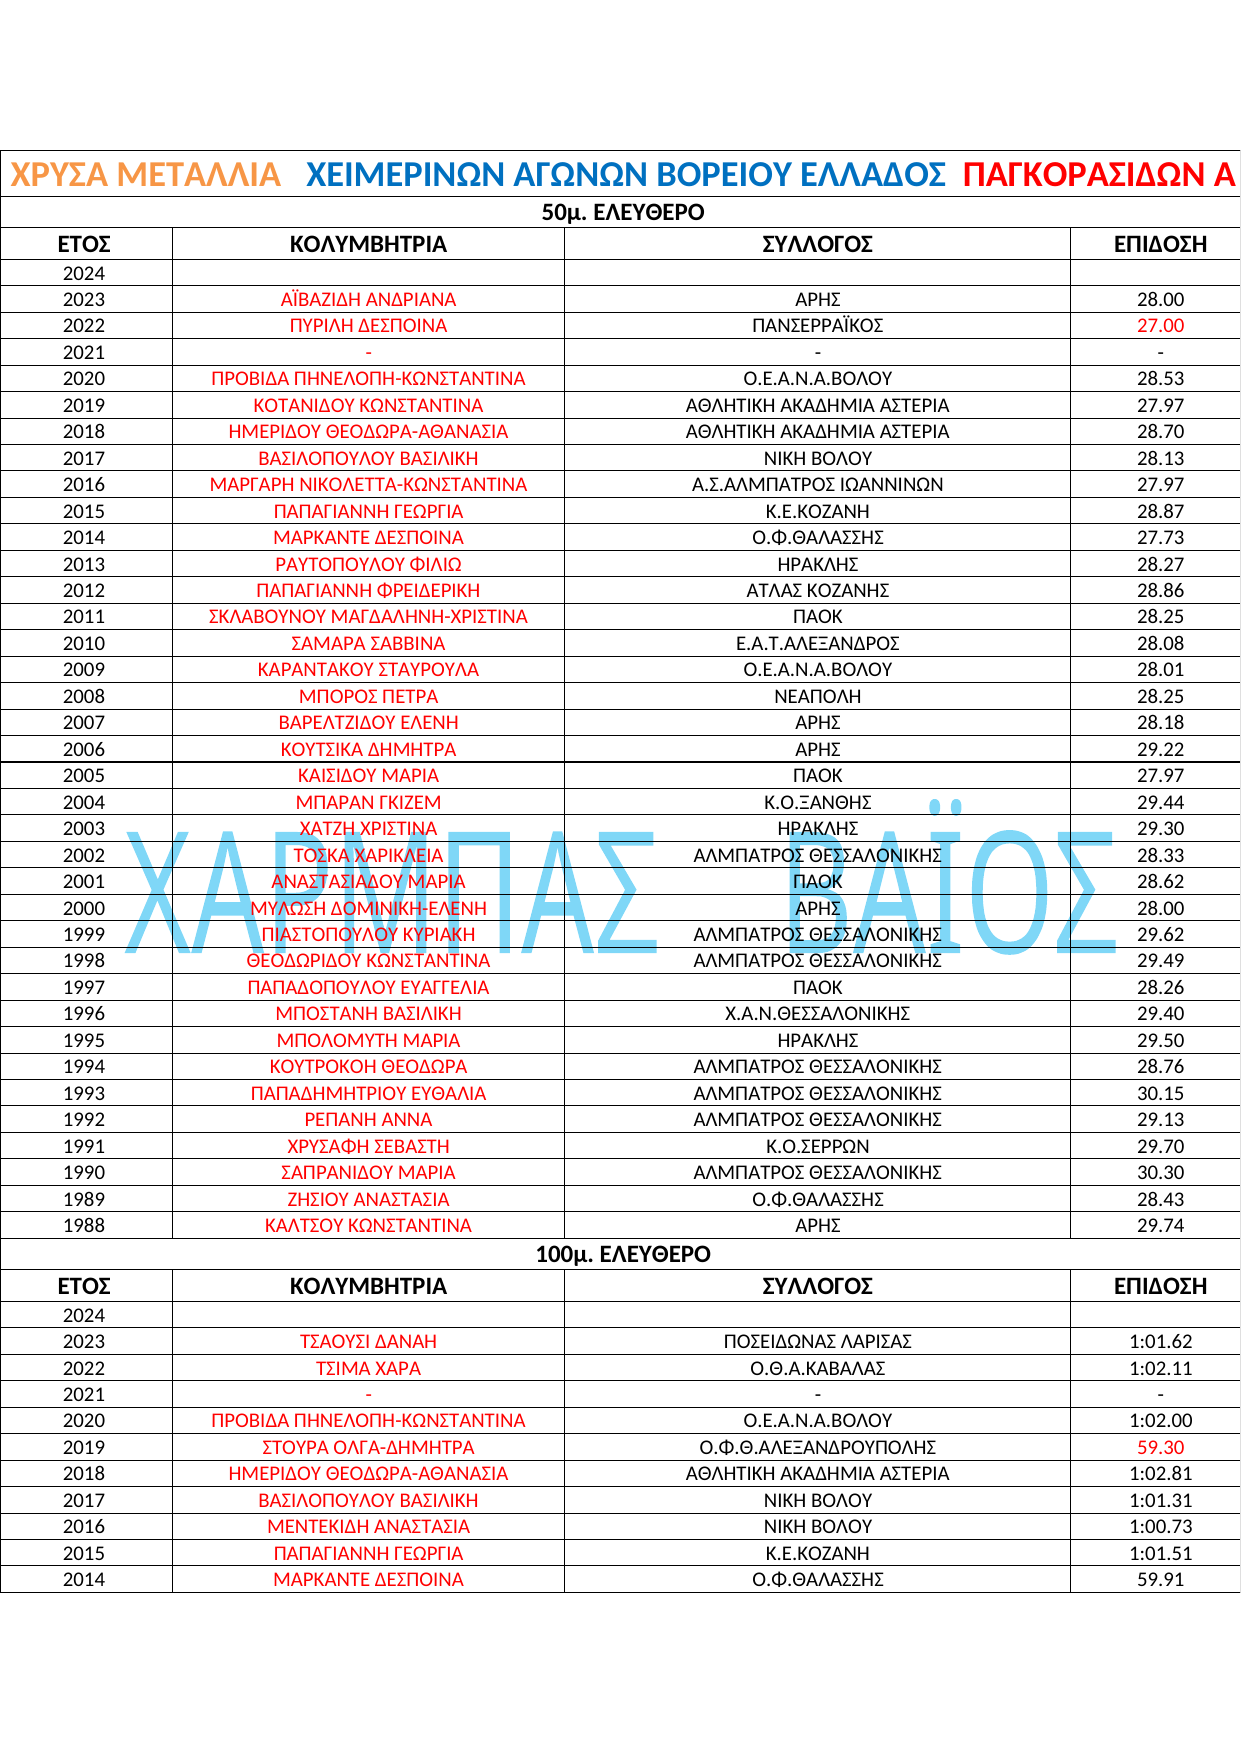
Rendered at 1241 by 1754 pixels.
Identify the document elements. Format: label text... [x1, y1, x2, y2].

table_cell ΣΤΟΥΡΑ ΟΛΓΑ-ΔΗΜΗΤΡΑ [173, 1434, 564, 1459]
table_cell Χ.Α.Ν.ΘΕΣΣΑΛΟΝΙΚΗΣ [565, 1001, 1070, 1026]
table_cell [1071, 1302, 1240, 1327]
table_cell ΗΡΑΚΛΗΣ [565, 1027, 1070, 1052]
table_cell ΠΙΑΣΤΟΠΟΥΛΟΥ ΚΥΡΙΑΚΗ [173, 921, 564, 947]
table_cell 28.76 [1071, 1054, 1240, 1079]
table_cell Κ.Ε.ΚΟΖΑΝΗ [565, 1540, 1070, 1565]
table_cell ΕΤΟΣ [1, 1270, 172, 1301]
table_cell - [173, 339, 564, 364]
table_cell [1071, 260, 1240, 285]
table_cell 1:02.11 [1071, 1355, 1240, 1380]
table_cell 1998 [1, 948, 172, 973]
table_cell 29.13 [1071, 1106, 1240, 1132]
table_cell ΧΡΥΣΑΦΗ ΣΕΒΑΣΤΗ [173, 1133, 564, 1158]
table_cell ΣΑΜΑΡΑ ΣΑΒΒΙΝΑ [173, 630, 564, 656]
table_cell Κ.Ο.ΣΕΡΡΩΝ [565, 1133, 1070, 1158]
table_cell ΑΡΗΣ [565, 895, 1070, 920]
table_cell ΣΥΛΛΟΓΟΣ [565, 1270, 1070, 1301]
table_cell 29.30 [1071, 815, 1240, 841]
table_cell - [1071, 1381, 1240, 1407]
table_cell 59.91 [1071, 1566, 1240, 1592]
table_cell ΑΘΛΗΤΙΚΗ ΑΚΑΔΗΜΙΑ ΑΣΤΕΡΙΑ [565, 392, 1070, 417]
table_cell ΜΑΡΚΑΝΤΕ ΔΕΣΠΟΙΝΑ [173, 524, 564, 550]
table_cell 2005 [1, 763, 172, 788]
table_cell 2023 [1, 1328, 172, 1354]
table_cell 2018 [1, 419, 172, 444]
table_cell ΗΡΑΚΛΗΣ [565, 551, 1070, 576]
table_cell ΑΡΗΣ [565, 286, 1070, 312]
table_cell ΗΜΕΡΙΔΟΥ ΘΕΟΔΩΡΑ-ΑΘΑΝΑΣΙΑ [173, 1461, 564, 1486]
table_cell ΑΡΗΣ [565, 736, 1070, 761]
table_cell Ε.Α.Τ.ΑΛΕΞΑΝΔΡΟΣ [565, 630, 1070, 656]
table_cell ΑΛΜΠΑΤΡΟΣ ΘΕΣΣΑΛΟΝΙΚΗΣ [565, 921, 1070, 947]
table_cell 2024 [1, 1302, 172, 1327]
table_cell 2021 [1, 339, 172, 364]
table_cell Ο.Φ.ΘΑΛΑΣΣΗΣ [565, 524, 1070, 550]
table_cell ΣΥΛΛΟΓΟΣ [565, 228, 1070, 259]
table_cell 28.00 [1071, 895, 1240, 920]
table_cell [565, 260, 1070, 285]
table_cell ΑΤΛΑΣ ΚΟΖΑΝΗΣ [565, 577, 1070, 603]
table_cell 1:00.73 [1071, 1514, 1240, 1539]
table_cell 28.25 [1071, 604, 1240, 629]
table_cell 29.62 [1071, 921, 1240, 947]
table_cell ΜΥΛΩΣΗ ΔΟΜΙΝΙΚΗ-ΕΛΕΝΗ [173, 895, 564, 920]
table_cell ΚΑΛΤΣΟΥ ΚΩΝΣΤΑΝΤΙΝΑ [173, 1212, 564, 1238]
table_cell 2019 [1, 392, 172, 417]
table_cell ΠΑΝΣΕΡΡΑΪΚΟΣ [565, 313, 1070, 338]
table_cell - [565, 339, 1070, 364]
table_cell ΒΑΣΙΛΟΠΟΥΛΟΥ ΒΑΣΙΛΙΚΗ [173, 445, 564, 470]
table_cell ΝΙΚΗ ΒΟΛΟΥ [565, 1514, 1070, 1539]
table_cell 2017 [1, 445, 172, 470]
table_cell 1:01.62 [1071, 1328, 1240, 1354]
table_cell ΠΑΠΑΓΙΑΝΝΗ ΓΕΩΡΓΙΑ [173, 498, 564, 523]
table_cell 28.62 [1071, 868, 1240, 894]
table_cell Κ.Ο.ΞΑΝΘΗΣ [565, 789, 1070, 814]
table_cell 28.08 [1071, 630, 1240, 656]
table_cell ΕΠΙΔΟΣΗ [1071, 228, 1240, 259]
table_cell 1:01.51 [1071, 1540, 1240, 1565]
table_cell Ο.Φ.Θ.ΑΛΕΞΑΝΔΡΟΥΠΟΛΗΣ [565, 1434, 1070, 1459]
table_cell 2008 [1, 683, 172, 708]
table_cell 2015 [1, 498, 172, 523]
table_cell ΜΠΟΡΟΣ ΠΕΤΡΑ [173, 683, 564, 708]
table_cell ΑΪΒΑΖΙΔΗ ΑΝΔΡΙΑΝΑ [173, 286, 564, 312]
table_cell Ο.Θ.Α.ΚΑΒΑΛΑΣ [565, 1355, 1070, 1380]
table_cell 28.27 [1071, 551, 1240, 576]
table_cell 30.15 [1071, 1080, 1240, 1105]
table_cell ΠΑΠΑΓΙΑΝΝΗ ΦΡΕΙΔΕΡΙΚΗ [173, 577, 564, 603]
table_cell Ο.Ε.Α.Ν.Α.ΒΟΛΟΥ [565, 1408, 1070, 1433]
table_cell - [1071, 339, 1240, 364]
table_cell ΖΗΣΙΟΥ ΑΝΑΣΤΑΣΙΑ [173, 1186, 564, 1211]
table_cell 2013 [1, 551, 172, 576]
table_cell 2009 [1, 657, 172, 682]
table_cell 2021 [1, 1381, 172, 1407]
table_cell ΤΣΙΜΑ ΧΑΡΑ [173, 1355, 564, 1380]
table_cell ΝΕΑΠΟΛΗ [565, 683, 1070, 708]
table_cell ΝΙΚΗ ΒΟΛΟΥ [565, 1487, 1070, 1512]
table_cell 2010 [1, 630, 172, 656]
table_cell ΑΛΜΠΑΤΡΟΣ ΘΕΣΣΑΛΟΝΙΚΗΣ [565, 842, 1070, 867]
table_cell ΑΛΜΠΑΤΡΟΣ ΘΕΣΣΑΛΟΝΙΚΗΣ [565, 1159, 1070, 1185]
table_cell - [173, 1381, 564, 1407]
table_cell ΡΕΠΑΝΗ ΑΝΝΑ [173, 1106, 564, 1132]
table_cell 2001 [1, 868, 172, 894]
table_cell ΑΘΛΗΤΙΚΗ ΑΚΑΔΗΜΙΑ ΑΣΤΕΡΙΑ [565, 419, 1070, 444]
table_cell [565, 1302, 1070, 1327]
table_cell 28.26 [1071, 974, 1240, 999]
table_cell ΜΑΡΓΑΡΗ ΝΙΚΟΛΕΤΤΑ-ΚΩΝΣΤΑΝΤΙΝΑ [173, 471, 564, 497]
table_cell 1988 [1, 1212, 172, 1238]
table_cell ΑΡΗΣ [565, 1212, 1070, 1238]
table_cell ΠΟΣΕΙΔΩΝΑΣ ΛΑΡΙΣΑΣ [565, 1328, 1070, 1354]
table_cell ΑΛΜΠΑΤΡΟΣ ΘΕΣΣΑΛΟΝΙΚΗΣ [565, 948, 1070, 973]
table_cell Ο.Φ.ΘΑΛΑΣΣΗΣ [565, 1186, 1070, 1211]
table_cell ΚΟΛΥΜΒΗΤΡΙΑ [173, 1270, 564, 1301]
table_cell 28.25 [1071, 683, 1240, 708]
table_cell ΑΡΗΣ [565, 710, 1070, 735]
table_cell 28.01 [1071, 657, 1240, 682]
table_cell 2020 [1, 366, 172, 391]
table_cell ΑΛΜΠΑΤΡΟΣ ΘΕΣΣΑΛΟΝΙΚΗΣ [565, 1080, 1070, 1105]
table_cell Ο.Φ.ΘΑΛΑΣΣΗΣ [565, 1566, 1070, 1592]
table_cell ΚΟΥΤΣΙΚΑ ΔΗΜΗΤΡΑ [173, 736, 564, 761]
table_cell ΜΑΡΚΑΝΤΕ ΔΕΣΠΟΙΝΑ [173, 1566, 564, 1592]
table_cell ΣΚΛΑΒΟΥΝΟΥ ΜΑΓΔΑΛΗΝΗ-ΧΡΙΣΤΙΝΑ [173, 604, 564, 629]
table_cell 59.30 [1071, 1434, 1240, 1459]
table_cell 1992 [1, 1106, 172, 1132]
table_cell 2000 [1, 895, 172, 920]
table_cell 100μ. ΕΛΕΥΘΕΡΟ [1, 1239, 1240, 1269]
table_cell ΑΛΜΠΑΤΡΟΣ ΘΕΣΣΑΛΟΝΙΚΗΣ [565, 1054, 1070, 1079]
table_cell 1990 [1, 1159, 172, 1185]
table_cell ΤΣΑΟΥΣΙ ΔΑΝΑΗ [173, 1328, 564, 1354]
table_cell ΠΡΟΒΙΔΑ ΠΗΝΕΛΟΠΗ-ΚΩΝΣΤΑΝΤΙΝΑ [173, 1408, 564, 1433]
table_cell 1989 [1, 1186, 172, 1211]
table_cell ΘΕΟΔΩΡΙΔΟΥ ΚΩΝΣΤΑΝΤΙΝΑ [173, 948, 564, 973]
table_cell ΠΑΠΑΔΗΜΗΤΡΙΟΥ ΕΥΘΑΛΙΑ [173, 1080, 564, 1105]
table_cell 29.40 [1071, 1001, 1240, 1026]
table_cell ΚΟΛΥΜΒΗΤΡΙΑ [173, 228, 564, 259]
table_cell ΕΤΟΣ [1, 228, 172, 259]
table_cell 2014 [1, 524, 172, 550]
table_cell 28.86 [1071, 577, 1240, 603]
table_cell 27.73 [1071, 524, 1240, 550]
table_cell ΝΙΚΗ ΒΟΛΟΥ [565, 445, 1070, 470]
table_cell ΠΥΡΙΛΗ ΔΕΣΠΟΙΝΑ [173, 313, 564, 338]
table_cell 29.22 [1071, 736, 1240, 761]
table_cell ΑΘΛΗΤΙΚΗ ΑΚΑΔΗΜΙΑ ΑΣΤΕΡΙΑ [565, 1461, 1070, 1486]
table_cell 2004 [1, 789, 172, 814]
table_cell 29.70 [1071, 1133, 1240, 1158]
table_cell ΜΠΟΛΟΜΥΤΗ ΜΑΡΙΑ [173, 1027, 564, 1052]
table_cell ΑΛΜΠΑΤΡΟΣ ΘΕΣΣΑΛΟΝΙΚΗΣ [565, 1106, 1070, 1132]
table_cell ΤΟΣΚΑ ΧΑΡΙΚΛΕΙΑ [173, 842, 564, 867]
table_cell 28.53 [1071, 366, 1240, 391]
table_cell 29.50 [1071, 1027, 1240, 1052]
table_cell ΒΑΣΙΛΟΠΟΥΛΟΥ ΒΑΣΙΛΙΚΗ [173, 1487, 564, 1512]
table_cell Α.Σ.ΑΛΜΠΑΤΡΟΣ ΙΩΑΝΝΙΝΩΝ [565, 471, 1070, 497]
table_cell ΕΠΙΔΟΣΗ [1071, 1270, 1240, 1301]
table_cell 29.49 [1071, 948, 1240, 973]
table_cell ΒΑΡΕΛΤΖΙΔΟΥ ΕΛΕΝΗ [173, 710, 564, 735]
table_cell 28.13 [1071, 445, 1240, 470]
table_cell ΗΡΑΚΛΗΣ [565, 815, 1070, 841]
table_cell 28.18 [1071, 710, 1240, 735]
table_cell ΣΑΠΡΑΝΙΔΟΥ ΜΑΡΙΑ [173, 1159, 564, 1185]
table_cell 28.87 [1071, 498, 1240, 523]
table_cell 1991 [1, 1133, 172, 1158]
table_cell 28.33 [1071, 842, 1240, 867]
table_cell 28.70 [1071, 419, 1240, 444]
table_cell ΚΑΡΑΝΤΑΚΟΥ ΣΤΑΥΡΟΥΛΑ [173, 657, 564, 682]
table_header ΧΡΥΣΑ ΜΕΤΑΛΛΙΑ ΧΕΙΜΕΡΙΝΩΝ ΑΓΩΝΩΝ ΒΟΡΕΙΟΥ ΕΛΛΑΔΟΣ ΠΑΓΚΟΡΑΣΙΔΩΝ Α [1, 151, 1240, 196]
table_cell ΜΠΑΡΑΝ ΓΚΙΖΕΜ [173, 789, 564, 814]
table_cell ΠΑΟΚ [565, 763, 1070, 788]
table_cell ΠΡΟΒΙΔΑ ΠΗΝΕΛΟΠΗ-ΚΩΝΣΤΑΝΤΙΝΑ [173, 366, 564, 391]
table_cell 2007 [1, 710, 172, 735]
table_cell ΜΠΟΣΤΑΝΗ ΒΑΣΙΛΙΚΗ [173, 1001, 564, 1026]
table_cell 29.44 [1071, 789, 1240, 814]
table_cell 2022 [1, 313, 172, 338]
table_cell ΠΑΟΚ [565, 604, 1070, 629]
table_cell [173, 1302, 564, 1327]
table_cell 29.74 [1071, 1212, 1240, 1238]
table_cell 28.00 [1071, 286, 1240, 312]
table_cell 2012 [1, 577, 172, 603]
table_cell [173, 260, 564, 285]
table_cell 2020 [1, 1408, 172, 1433]
table_cell ΡΑΥΤΟΠΟΥΛΟΥ ΦΙΛΙΩ [173, 551, 564, 576]
table_cell 27.97 [1071, 471, 1240, 497]
table_cell ΚΟΤΑΝΙΔΟΥ ΚΩΝΣΤΑΝΤΙΝΑ [173, 392, 564, 417]
table_cell 1:01.31 [1071, 1487, 1240, 1512]
table_cell 1999 [1, 921, 172, 947]
table_cell 1:02.00 [1071, 1408, 1240, 1433]
table_cell 27.97 [1071, 392, 1240, 417]
table_cell 27.97 [1071, 763, 1240, 788]
table_cell 1995 [1, 1027, 172, 1052]
table_cell ΠΑΟΚ [565, 974, 1070, 999]
table_cell ΚΟΥΤΡΟΚΟΗ ΘΕΟΔΩΡΑ [173, 1054, 564, 1079]
table_cell 2014 [1, 1566, 172, 1592]
table_cell ΜΕΝΤΕΚΙΔΗ ΑΝΑΣΤΑΣΙΑ [173, 1514, 564, 1539]
table_cell 1996 [1, 1001, 172, 1026]
table_cell 2006 [1, 736, 172, 761]
table_cell 2017 [1, 1487, 172, 1512]
table_cell 30.30 [1071, 1159, 1240, 1185]
table_cell ΠΑΠΑΔΟΠΟΥΛΟΥ ΕΥΑΓΓΕΛΙΑ [173, 974, 564, 999]
table_cell ΠΑΟΚ [565, 868, 1070, 894]
table_cell ΑΝΑΣΤΑΣΙΑΔΟΥ ΜΑΡΙΑ [173, 868, 564, 894]
table_cell 2003 [1, 815, 172, 841]
table_cell 2015 [1, 1540, 172, 1565]
table_cell ΧΑΤΖΗ ΧΡΙΣΤΙΝΑ [173, 815, 564, 841]
table_cell 27.00 [1071, 313, 1240, 338]
table_cell 2024 [1, 260, 172, 285]
table_cell Ο.Ε.Α.Ν.Α.ΒΟΛΟΥ [565, 657, 1070, 682]
table_cell Ο.Ε.Α.Ν.Α.ΒΟΛΟΥ [565, 366, 1070, 391]
table_cell ΚΑΙΣΙΔΟΥ ΜΑΡΙΑ [173, 763, 564, 788]
table_cell 2022 [1, 1355, 172, 1380]
table_cell 1994 [1, 1054, 172, 1079]
table_cell 2011 [1, 604, 172, 629]
table_cell 50μ. ΕΛΕΥΘΕΡΟ [1, 197, 1240, 227]
table_cell 2018 [1, 1461, 172, 1486]
table_cell - [565, 1381, 1070, 1407]
table_cell 1:02.81 [1071, 1461, 1240, 1486]
table_cell 2016 [1, 1514, 172, 1539]
table_cell ΠΑΠΑΓΙΑΝΝΗ ΓΕΩΡΓΙΑ [173, 1540, 564, 1565]
table_cell 2023 [1, 286, 172, 312]
table_cell 2016 [1, 471, 172, 497]
table_cell 2019 [1, 1434, 172, 1459]
table_cell 1997 [1, 974, 172, 999]
table_cell 1993 [1, 1080, 172, 1105]
table_cell 28.43 [1071, 1186, 1240, 1211]
table_cell Κ.Ε.ΚΟΖΑΝΗ [565, 498, 1070, 523]
table_cell 2002 [1, 842, 172, 867]
table_cell ΗΜΕΡΙΔΟΥ ΘΕΟΔΩΡΑ-ΑΘΑΝΑΣΙΑ [173, 419, 564, 444]
